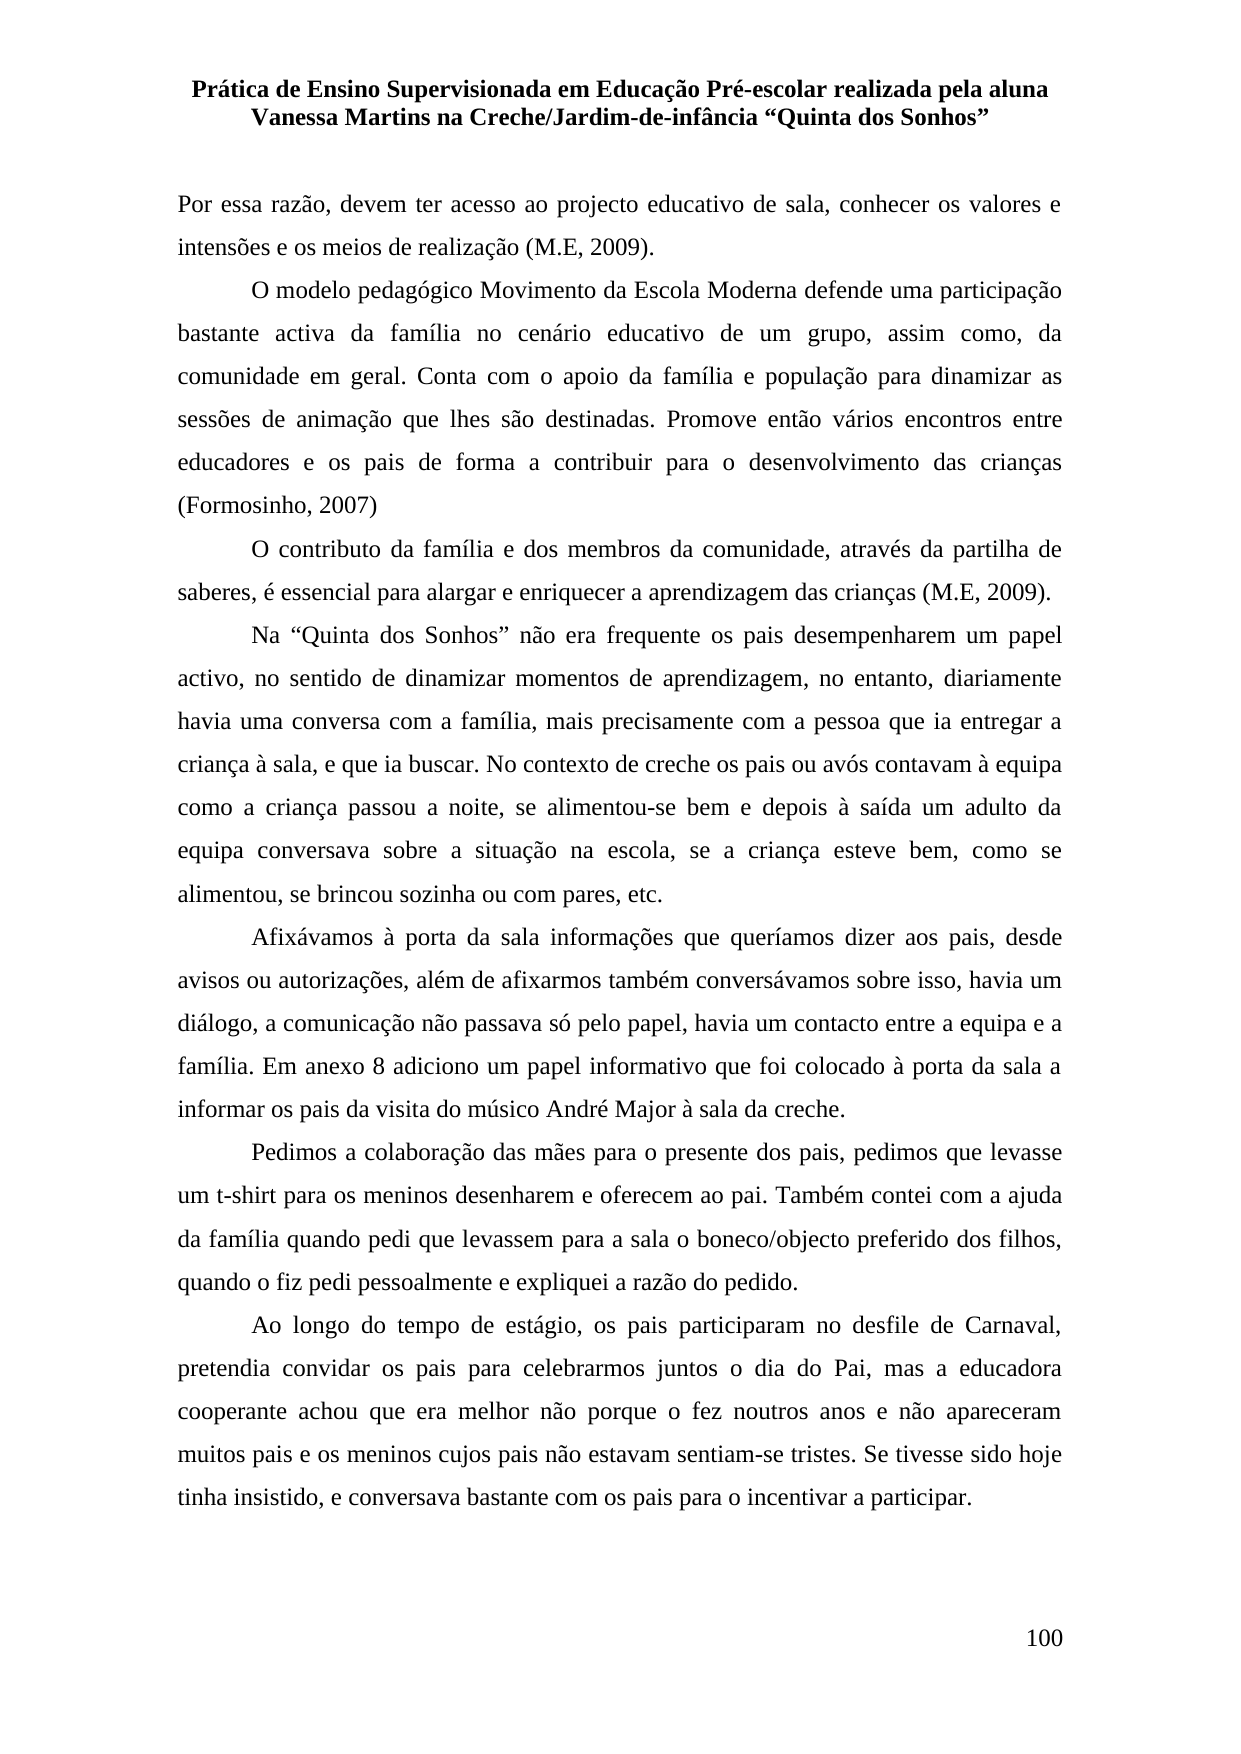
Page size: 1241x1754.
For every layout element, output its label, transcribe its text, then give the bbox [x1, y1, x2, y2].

text Ao longo do tempo de estágio, os pais participaram no desfile de Carnaval, pretendia convidar os pais para celebrarmos juntos o dia do Pai, mas a educadora cooperante achou que era melhor não porque o fez noutros anos e não apareceram muitos pais e os meninos cujos pais não estavam sentiam-se tristes. Se tivesse sido hoje tinha insistido, e conversava bastante com os pais para o incentivar a participar. [177, 1310, 1063, 1511]
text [177, 189, 1063, 261]
text O modelo pedagógico Movimento da Escola Moderna defende uma participação bastante activa da família no cenário educativo de um grupo, assim como, da comunidade em geral. Conta com o apoio da família e população para dinamizar as sessões de animação que lhes são destinadas. Promove então vários encontros entre educadores e os pais de forma a contribuir para o desenvolvimento das crianças (Formosinho, 2007) [177, 275, 1063, 519]
text Afixávamos à porta da sala informações que queríamos dizer aos pais, desde avisos ou autorizações, além de afixarmos também conversávamos sobre isso, havia um diálogo, a comunicação não passava só pelo papel, havia um contacto entre a equipa e a família. Em anexo 8 adiciono um papel informativo que foi colocado à porta da sala a informar os pais da visita do músico André Major à sala da creche. [177, 922, 1063, 1123]
text O contributo da família e dos membros da comunidade, através da partilha de saberes, é essencial para alargar e enriquecer a aprendizagem das crianças (M.E, 2009). [177, 534, 1063, 606]
text Na “Quinta dos Sonhos” não era frequente os pais desempenharem um papel activo, no sentido de dinamizar momentos de aprendizagem, no entanto, diariamente havia uma conversa com a família, mais precisamente com a pessoa que ia entregar a criança à sala, e que ia buscar. No contexto de creche os pais ou avós contavam à equipa como a criança passou a noite, se alimentou-se bem e depois à saída um adulto da equipa conversava sobre a situação na escola, se a criança esteve bem, como se alimentou, se brincou sozinha ou com pares, etc. [177, 620, 1063, 907]
text Pedimos a colaboração das mães para o presente dos pais, pedimos que levasse um t-shirt para os meninos desenharem e oferecem ao pai. Também contei com a ajuda da família quando pedi que levassem para a sala o boneco/objecto preferido dos filhos, quando o fiz pedi pessoalmente e expliquei a razão do pedido. [177, 1137, 1063, 1296]
